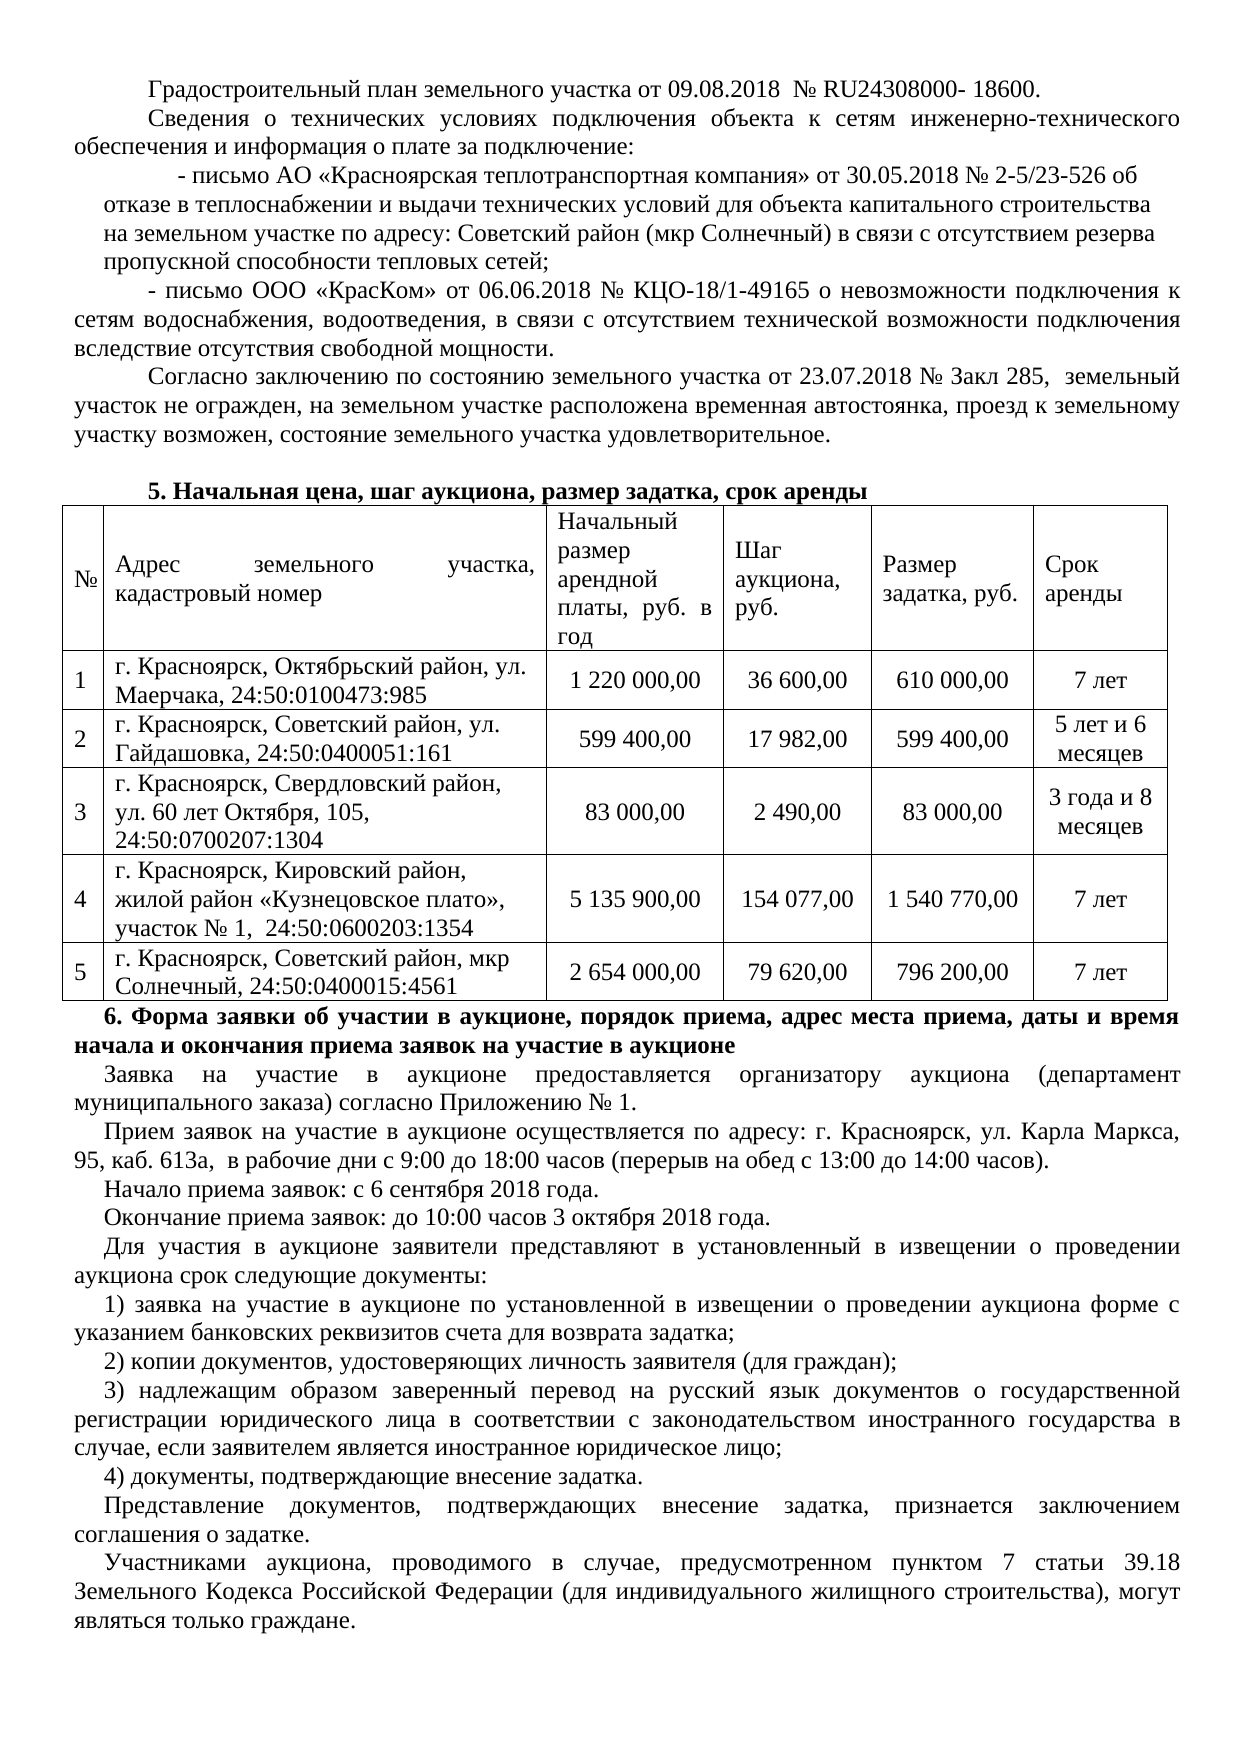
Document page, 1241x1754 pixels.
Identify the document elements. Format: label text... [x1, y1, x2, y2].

text - письмо ООО «КрасКом» от 06.06.2018 № КЦО-18/1-49165 о невозможности подключения к сетям водоснабжения, водоотведения, в связи с отсутствием технической возможности подключения вследствие отсутствия свободной мощности. [74, 275, 1181, 361]
table_cell 3 года и 8 месяцев [1034, 768, 1167, 854]
text 6. Форма заявки об участии в аукционе, порядок приема, адрес места приема, даты и время начала и окончания приема заявок на участие в аукционе [74, 1001, 1181, 1059]
text - письмо АО «Красноярская теплотранспортная компания» от 30.05.2018 № 2-5/23-526 об отказе в теплоснабжении и выдачи технических условий для объекта капитального строительства на земельном участке по адресу: Советский район (мкр Солнечный) в связи с отсутствием резерва пропускной способности тепловых сетей; [103, 160, 1181, 275]
table_cell 1 220 000,00 [547, 651, 723, 708]
table_cell 4 [63, 855, 103, 942]
table_header Размер задатка, руб. [872, 506, 1033, 650]
table_cell 2 654 000,00 [547, 943, 723, 1000]
table_cell 599 400,00 [872, 710, 1033, 767]
table_cell г. Красноярск, Кировский район, жилой район «Кузнецовское плато», участок № 1, 24:50:0600203:1354 [104, 855, 546, 942]
table_cell 83 000,00 [872, 768, 1033, 854]
text 1) заявка на участие в аукционе по установленной в извещении о проведении аукциона форме с указанием банковских реквизитов счета для возврата задатка; [74, 1289, 1181, 1346]
table_header Срок аренды [1034, 506, 1167, 650]
table_cell 154 077,00 [724, 855, 871, 942]
text Сведения о технических условиях подключения объекта к сетям инженерно-технического обеспечения и информация о плате за подключение: [74, 103, 1181, 160]
text 2) копии документов, удостоверяющих личность заявителя (для граждан); [74, 1346, 1181, 1375]
table_cell 5 [63, 943, 103, 1000]
text 5. Начальная цена, шаг аукциона, размер задатка, срок аренды [74, 476, 1181, 505]
table_cell 5 135 900,00 [547, 855, 723, 942]
table_cell 796 200,00 [872, 943, 1033, 1000]
table_cell 7 лет [1034, 943, 1167, 1000]
text Согласно заключению по состоянию земельного участка от 23.07.2018 № Закл 285, земельный участок не огражден, на земельном участке расположена временная автостоянка, проезд к земельному участку возможен, состояние земельного участка удовлетворительное. [74, 361, 1181, 448]
text Представление документов, подтверждающих внесение задатка, признается заключением соглашения о задатке. [74, 1490, 1181, 1547]
table_cell 83 000,00 [547, 768, 723, 854]
table_cell 5 лет и 6 месяцев [1034, 710, 1167, 767]
table_header Адрес земельного участка, кадастровый номер [104, 506, 546, 650]
table_header № [63, 506, 103, 650]
text 3) надлежащим образом заверенный перевод на русский язык документов о государственной регистрации юридического лица в соответствии с законодательством иностранного государства в случае, если заявителем является иностранное юридическое лицо; [74, 1375, 1181, 1461]
table_cell г. Красноярск, Свердловский район, ул. 60 лет Октября, 105, 24:50:0700207:1304 [104, 768, 546, 854]
table_header Начальный размер арендной платы, руб. в год [547, 506, 723, 650]
table_cell 610 000,00 [872, 651, 1033, 708]
text Заявка на участие в аукционе предоставляется организатору аукциона (департамент муниципального заказа) согласно Приложению № 1. [74, 1059, 1181, 1116]
text Участниками аукциона, проводимого в случае, предусмотренном пунктом 7 статьи 39.18 Земельного Кодекса Российской Федерации (для индивидуального жилищного строительства), могут являться только граждане. [74, 1547, 1181, 1634]
table_cell 1 540 770,00 [872, 855, 1033, 942]
table_cell 7 лет [1034, 651, 1167, 708]
table_cell 79 620,00 [724, 943, 871, 1000]
text Градостроительный план земельного участка от 09.08.2018 № RU24308000- 18600. [74, 74, 1181, 103]
text Окончание приема заявок: до 10:00 часов 3 октября 2018 года. [74, 1202, 1181, 1231]
table_cell г. Красноярск, Октябрьский район, ул. Маерчака, 24:50:0100473:985 [104, 651, 546, 708]
table_cell 2 490,00 [724, 768, 871, 854]
table_cell 2 [63, 710, 103, 767]
table_cell 7 лет [1034, 855, 1167, 942]
text Начало приема заявок: с 6 сентября 2018 года. [74, 1174, 1181, 1202]
text Прием заявок на участие в аукционе осуществляется по адресу: г. Красноярск, ул. Карла Маркса, 95, каб. 613а, в рабочие дни с 9:00 до 18:00 часов (перерыв на обед с 13:00 до 14:00 часов). [74, 1116, 1181, 1174]
table_cell 36 600,00 [724, 651, 871, 708]
table_cell г. Красноярск, Советский район, мкр Солнечный, 24:50:0400015:4561 [104, 943, 546, 1000]
table_cell 599 400,00 [547, 710, 723, 767]
table_cell 17 982,00 [724, 710, 871, 767]
text 4) документы, подтверждающие внесение задатка. [74, 1461, 1181, 1490]
text Для участия в аукционе заявители представляют в установленный в извещении о проведении аукциона срок следующие документы: [74, 1231, 1181, 1289]
table_cell 3 [63, 768, 103, 854]
table_cell г. Красноярск, Советский район, ул. Гайдашовка, 24:50:0400051:161 [104, 710, 546, 767]
table_cell 1 [63, 651, 103, 708]
table_header Шаг аукциона, руб. [724, 506, 871, 650]
